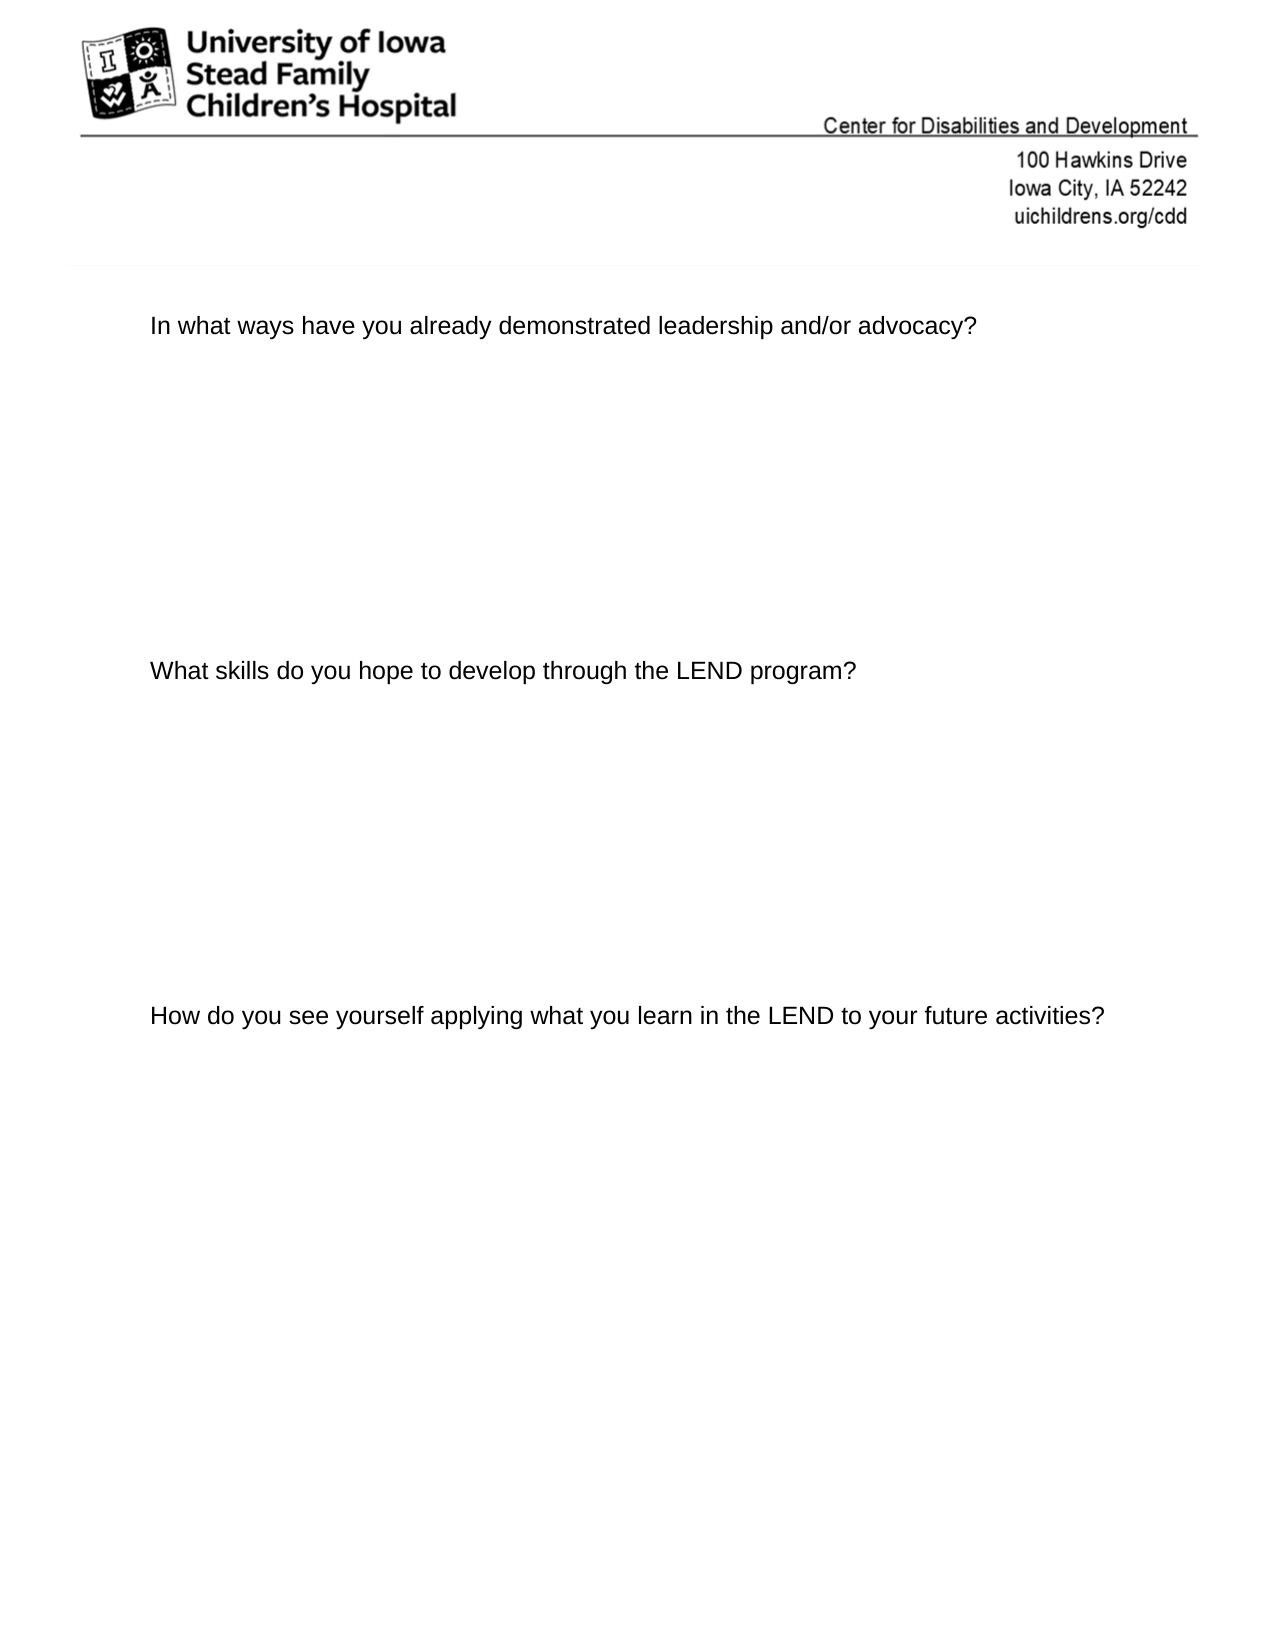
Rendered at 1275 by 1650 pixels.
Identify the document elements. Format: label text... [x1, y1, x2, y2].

text What skills do you hope to develop through the LEND program? [150, 656, 1125, 684]
text In what ways have you already demonstrated leadership and/or advocacy? [150, 311, 1125, 339]
picture [65, 1, 1204, 269]
text How do you see yourself applying what you learn in the LEND to your future activities? [150, 1001, 1125, 1029]
